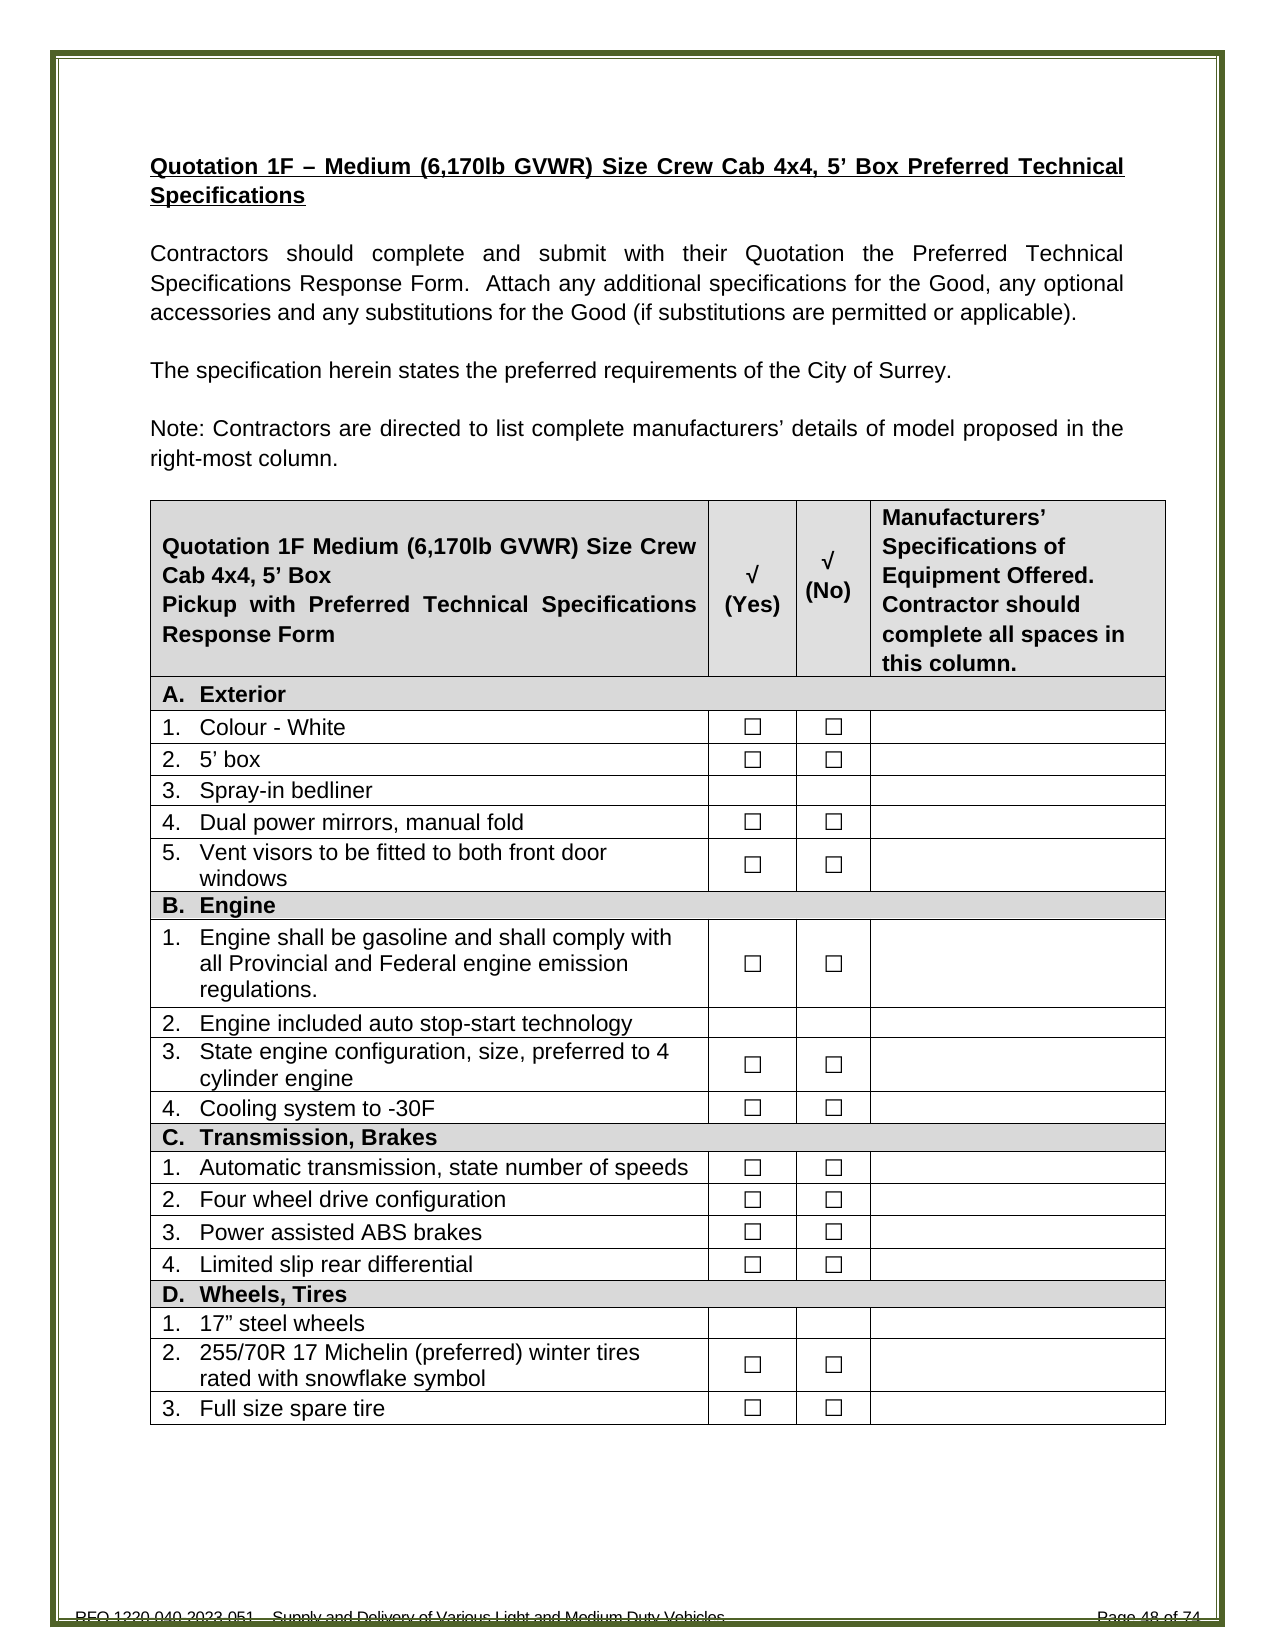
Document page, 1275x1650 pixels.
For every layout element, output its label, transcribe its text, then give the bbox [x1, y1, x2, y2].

table_cell [871, 1092, 1165, 1123]
table_cell [871, 1184, 1165, 1215]
table_cell State engine configuration, size, preferred to 4 cylinder engine [151, 1038, 708, 1091]
table_cell Automatic transmission, state number of speeds [151, 1152, 708, 1183]
table_cell [871, 1008, 1165, 1037]
text The specification herein states the preferred requirements of the City of Surrey. [150, 354, 1125, 383]
table_cell [871, 1249, 1165, 1280]
table_cell [797, 776, 870, 805]
table_cell Full size spare tire [151, 1392, 708, 1423]
text Quotation 1F – Medium (6,170lb GVWR) Size Crew Cab 4x4, 5’ Box Preferred Technical Specifications [150, 177, 1125, 208]
table_cell [709, 1308, 796, 1337]
table_cell Spray-in bedliner [151, 776, 708, 805]
table_cell Colour - White [151, 711, 708, 743]
table_cell Exterior [151, 677, 1165, 710]
table_cell [871, 1339, 1165, 1391]
table_header Quotation 1F Medium (6,170lb GVWR) Size Crew Cab 4x4, 5’ Box Pickup with Preferred Technical Specifications Response Form [151, 501, 708, 676]
table_cell [797, 1008, 870, 1037]
table_cell 5’ box [151, 744, 708, 775]
table_cell Limited slip rear differential [151, 1249, 708, 1280]
table_cell [871, 1308, 1165, 1337]
table_cell [871, 744, 1165, 775]
table_cell [871, 1216, 1165, 1248]
table_cell [871, 711, 1165, 743]
table_cell Engine [151, 892, 1165, 918]
table_cell [709, 1008, 796, 1037]
table_cell 255/70R 17 Michelin (preferred) winter tires rated with snowflake symbol [151, 1339, 708, 1391]
table_cell [871, 1392, 1165, 1423]
table_cell Dual power mirrors, manual fold [151, 806, 708, 837]
table_cell [797, 1308, 870, 1337]
table_cell [871, 1152, 1165, 1183]
table_cell [871, 1038, 1165, 1091]
table_cell Engine shall be gasoline and shall comply with all Provincial and Federal engine emission regulations. [151, 920, 708, 1007]
text Quotation 1F – Medium (6,170lb GVWR) Size Crew Cab 4x4, 5’ Box Preferred Technical Specifications [150, 150, 1125, 176]
table_cell Transmission, Brakes [151, 1124, 1165, 1151]
table_cell Wheels, Tires [151, 1281, 1165, 1307]
text Contractors should complete and submit with their Quotation the Preferred Technical Specifications Response Form. Attach any additional specifications for the Good, any optional accessories and any substitutions for the Good (if substitutions are permitted or applicable). [150, 237, 1125, 325]
table_cell [871, 776, 1165, 805]
table_header Manufacturers’ Specifications of Equipment Offered. Contractor should complete all spaces in this column. [871, 501, 1165, 676]
table_header √ (Yes) [709, 501, 796, 676]
table_cell [709, 776, 796, 805]
table_cell [871, 839, 1165, 891]
table_cell Power assisted ABS brakes [151, 1216, 708, 1248]
table_cell [871, 806, 1165, 837]
table_cell Engine included auto stop-start technology [151, 1008, 708, 1037]
table_cell Four wheel drive configuration [151, 1184, 708, 1215]
text Note: Contractors are directed to list complete manufacturers’ details of model proposed in the right-most column. [150, 412, 1125, 471]
table_cell Cooling system to -30F [151, 1092, 708, 1123]
table_cell Vent visors to be fitted to both front door windows [151, 839, 708, 891]
table_header √ (No) [797, 501, 870, 676]
table_cell 17” steel wheels [151, 1308, 708, 1337]
table_cell [871, 920, 1165, 1007]
